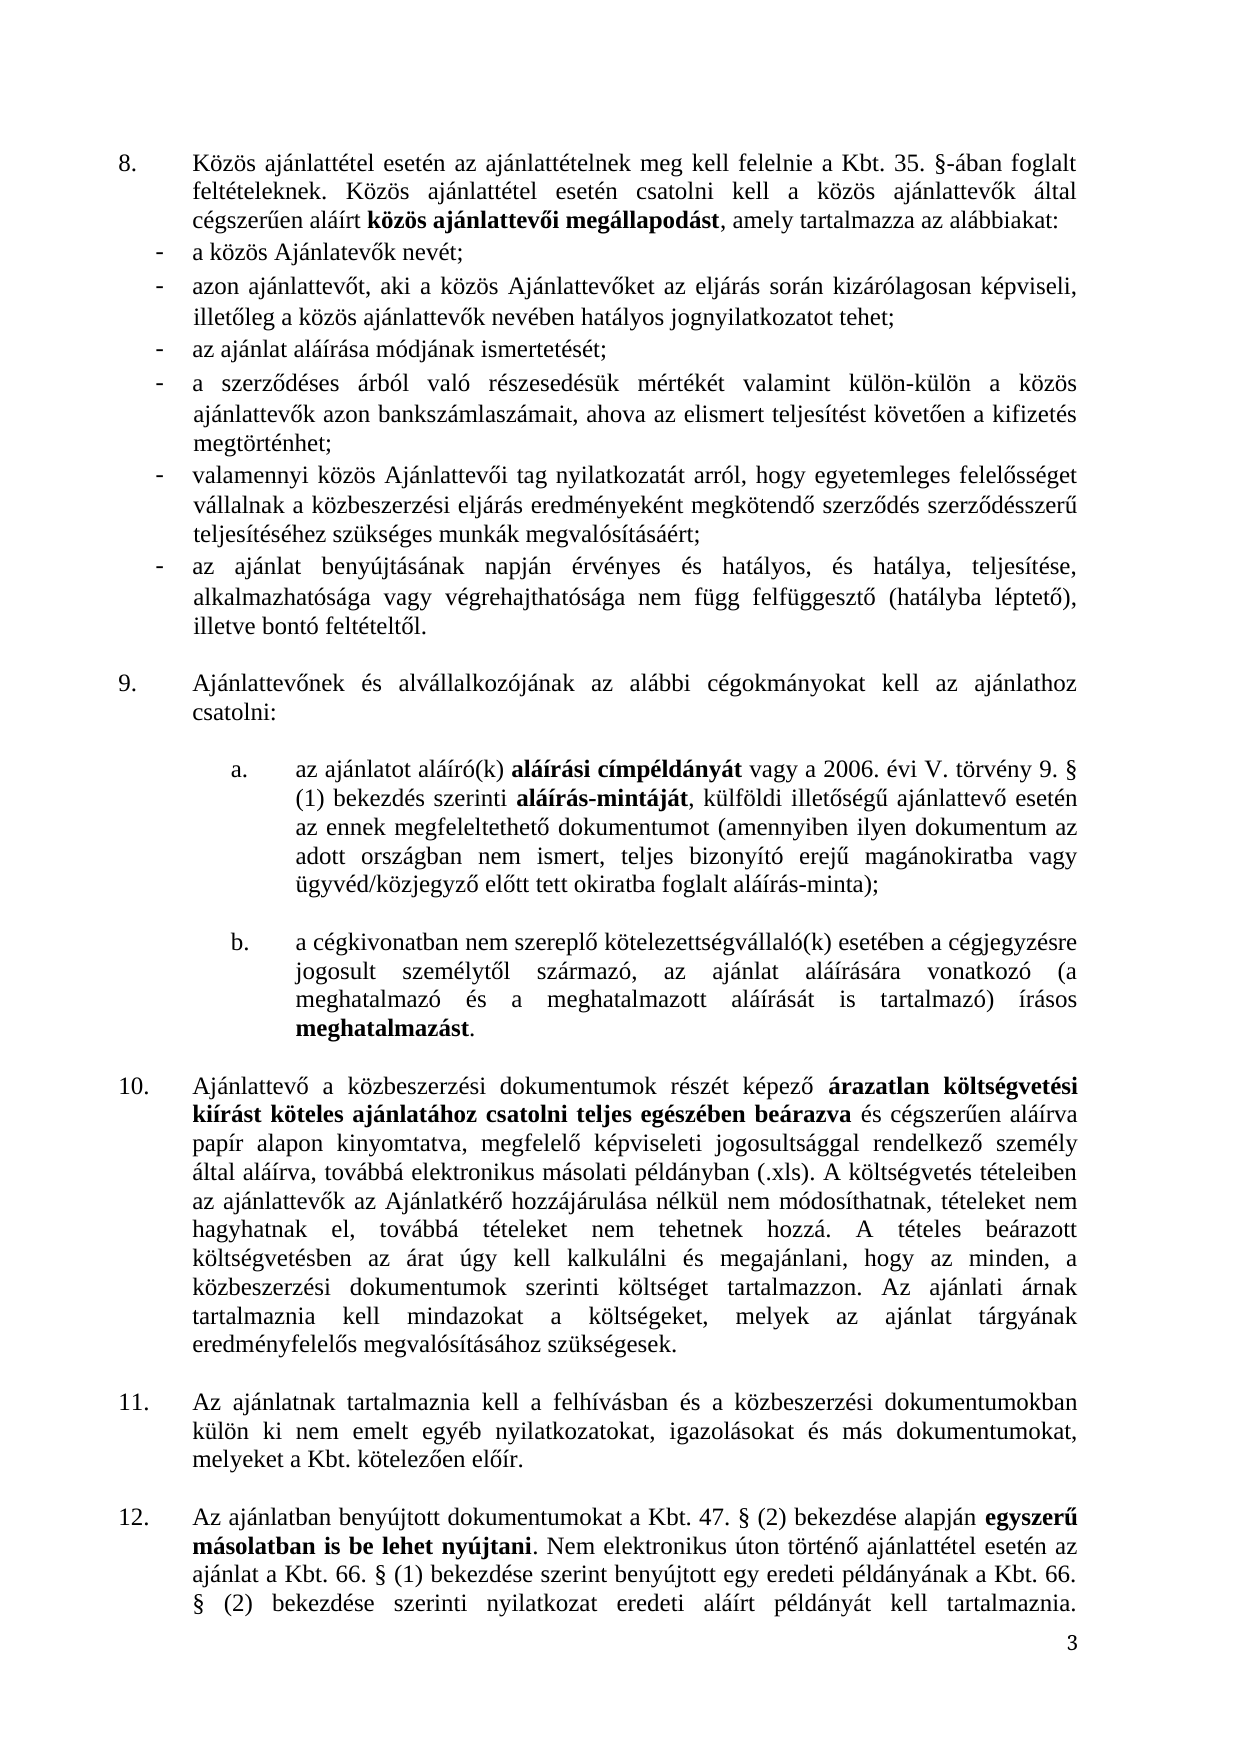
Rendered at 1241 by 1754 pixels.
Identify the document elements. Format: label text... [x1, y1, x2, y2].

list Az ajánlatnak tartalmaznia kell a felhívásban és a közbeszerzési dokumentumokban külön ki nem emelt egyéb nyilatkozatokat, igazolásokat és más dokumentumokat, melyeket a Kbt. kötelezően előír. [118, 1387, 1078, 1473]
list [118, 1502, 1078, 1617]
list a közös Ajánlatevők nevét; [156, 234, 1078, 268]
list Ajánlattevő a közbeszerzési dokumentumok részét képező árazatlan költségvetési kiírást köteles ajánlatához csatolni teljes egészében beárazva és cégszerűen aláírva papír alapon kinyomtatva, megfelelő képviseleti jogosultsággal rendelkező személy által aláírva, továbbá elektronikus másolati példányban (.xls). A költségvetés tételeiben az ajánlattevők az Ajánlatkérő hozzájárulása nélkül nem módosíthatnak, tételeket nem hagyhatnak el, továbbá tételeket nem tehetnek hozzá. A tételes beárazott költségvetésben az árat úgy kell kalkulálni és megajánlani, hogy az minden, a közbeszerzési dokumentumok szerinti költséget tartalmazzon. Az ajánlati árnak tartalmaznia kell mindazokat a költségeket, melyek az ajánlat tárgyának eredményfelelős megvalósításához szükségesek. [118, 1071, 1078, 1358]
list valamennyi közös Ajánlattevői tag nyilatkozatát arról, hogy egyetemleges felelősséget vállalnak a közbeszerzési eljárás eredményeként megkötendő szerződés szerződésszerű teljesítéséhez szükséges munkák megvalósításáért; [156, 456, 1078, 548]
list az ajánlatot aláíró(k) aláírási címpéldányát vagy a 2006. évi V. törvény 9. § (1) bekezdés szerinti aláírás-mintáját, külföldi illetőségű ajánlattevő esetén az ennek megfeleltethető dokumentumot (amennyiben ilyen dokumentum az adott országban nem ismert, teljes bizonyító erejű magánokiratba vagy ügyvéd/közjegyző előtt tett okiratba foglalt aláírás-minta); [231, 754, 1078, 898]
list Közös ajánlattétel esetén az ajánlattételnek meg kell felelnie a Kbt. 35. §-ában foglalt feltételeknek. Közös ajánlattétel esetén csatolni kell a közös ajánlattevők által cégszerűen aláírt közös ajánlattevői megállapodást, amely tartalmazza az alábbiakat: [118, 148, 1078, 234]
list a cégkivonatban nem szereplő kötelezettségvállaló(k) esetében a cégjegyzésre jogosult személytől származó, az ajánlat aláírására vonatkozó (a meghatalmazó és a meghatalmazott aláírását is tartalmazó) írásos meghatalmazást. [231, 927, 1078, 1042]
list azon ajánlattevőt, aki a közös Ajánlattevőket az eljárás során kizárólagosan képviseli, illetőleg a közös ajánlattevők nevében hatályos jognyilatkozatot tehet; [156, 268, 1078, 331]
list az ajánlat benyújtásának napján érvényes és hatályos, és hatálya, teljesítése, alkalmazhatósága vagy végrehajthatósága nem függ felfüggesztő (hatályba léptető), illetve bontó feltételtől. [156, 548, 1078, 639]
list Ajánlattevőnek és alvállalkozójának az alábbi cégokmányokat kell az ajánlathoz csatolni: [118, 668, 1078, 726]
list az ajánlat aláírása módjának ismertetését; [156, 331, 1078, 365]
list a szerződéses árból való részesedésük mértékét valamint külön-külön a közös ajánlattevők azon bankszámlaszámait, ahova az elismert teljesítést követően a kifizetés megtörténhet; [156, 365, 1078, 456]
